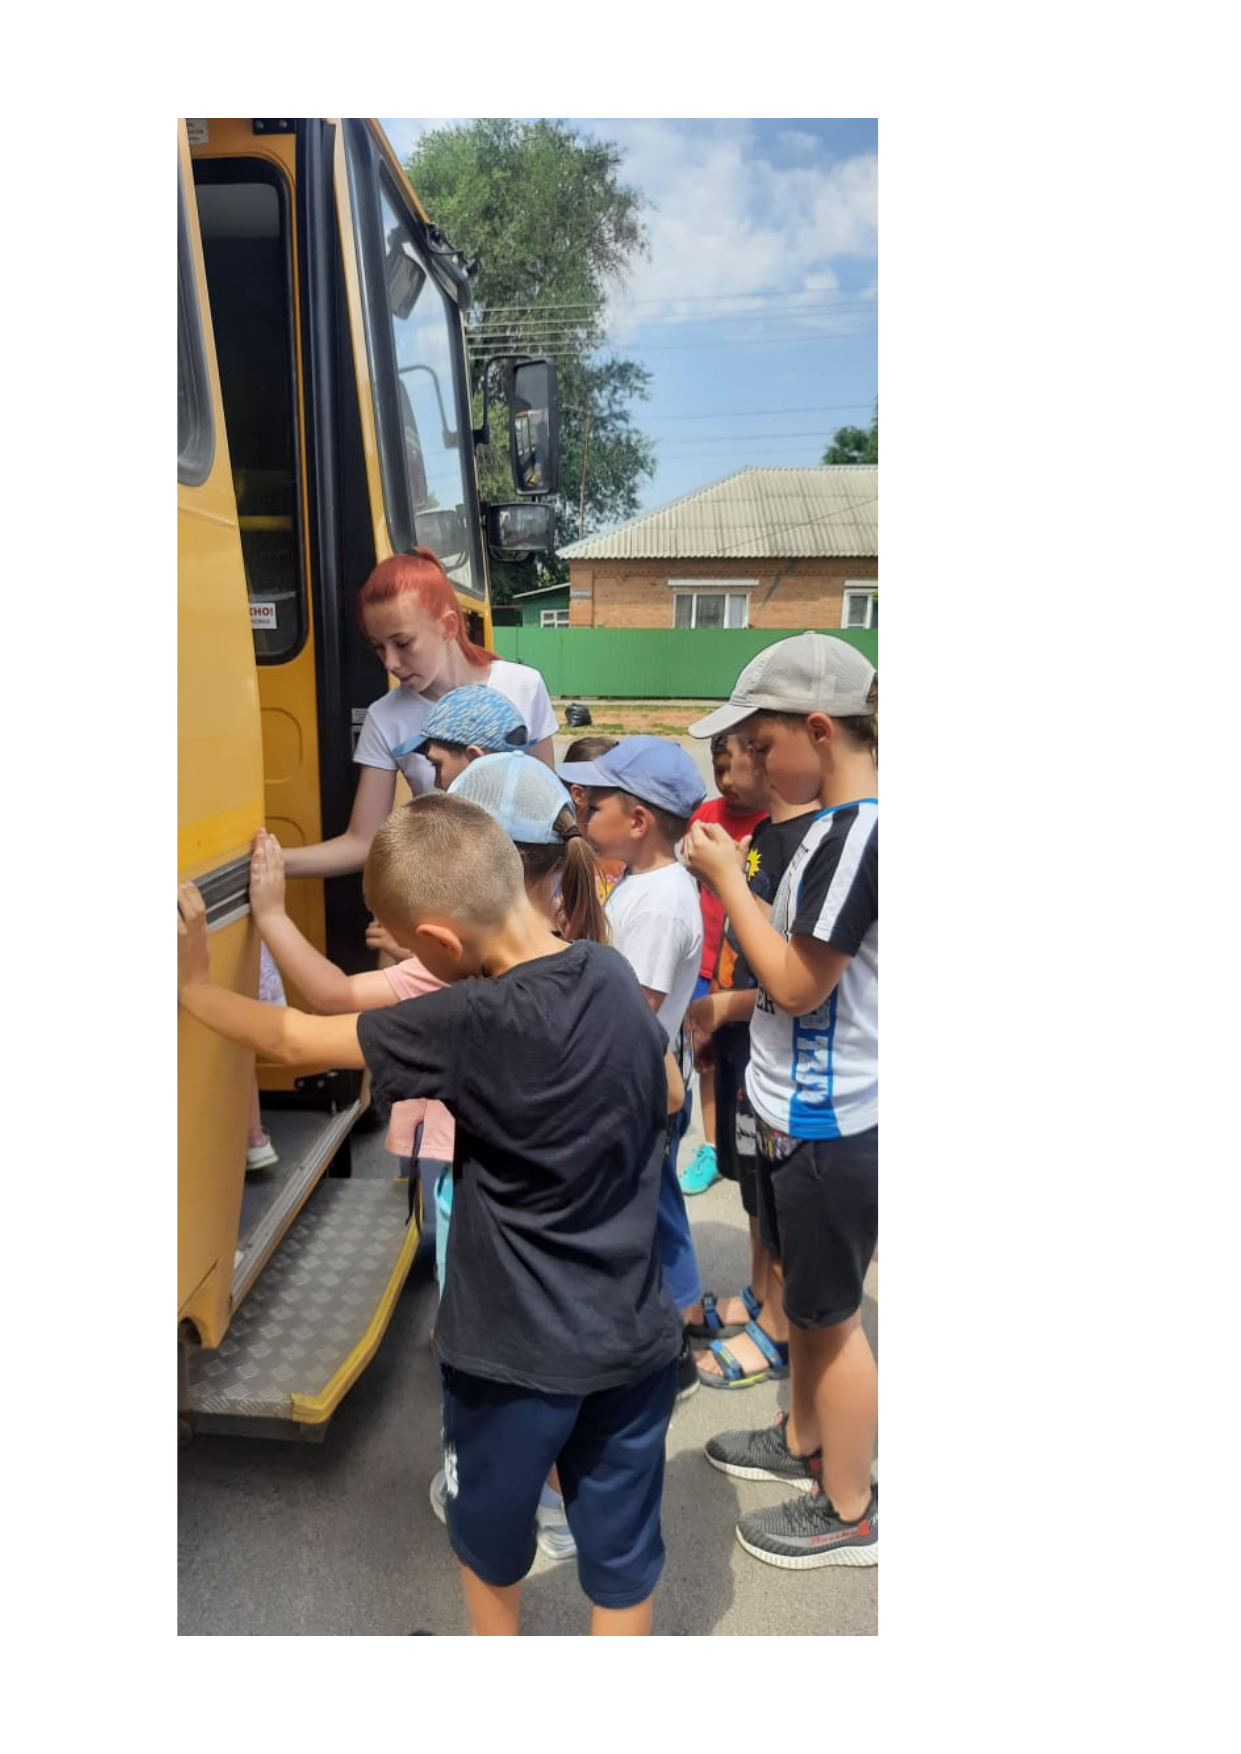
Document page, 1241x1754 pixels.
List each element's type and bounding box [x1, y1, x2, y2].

picture [177, 118, 879, 1636]
